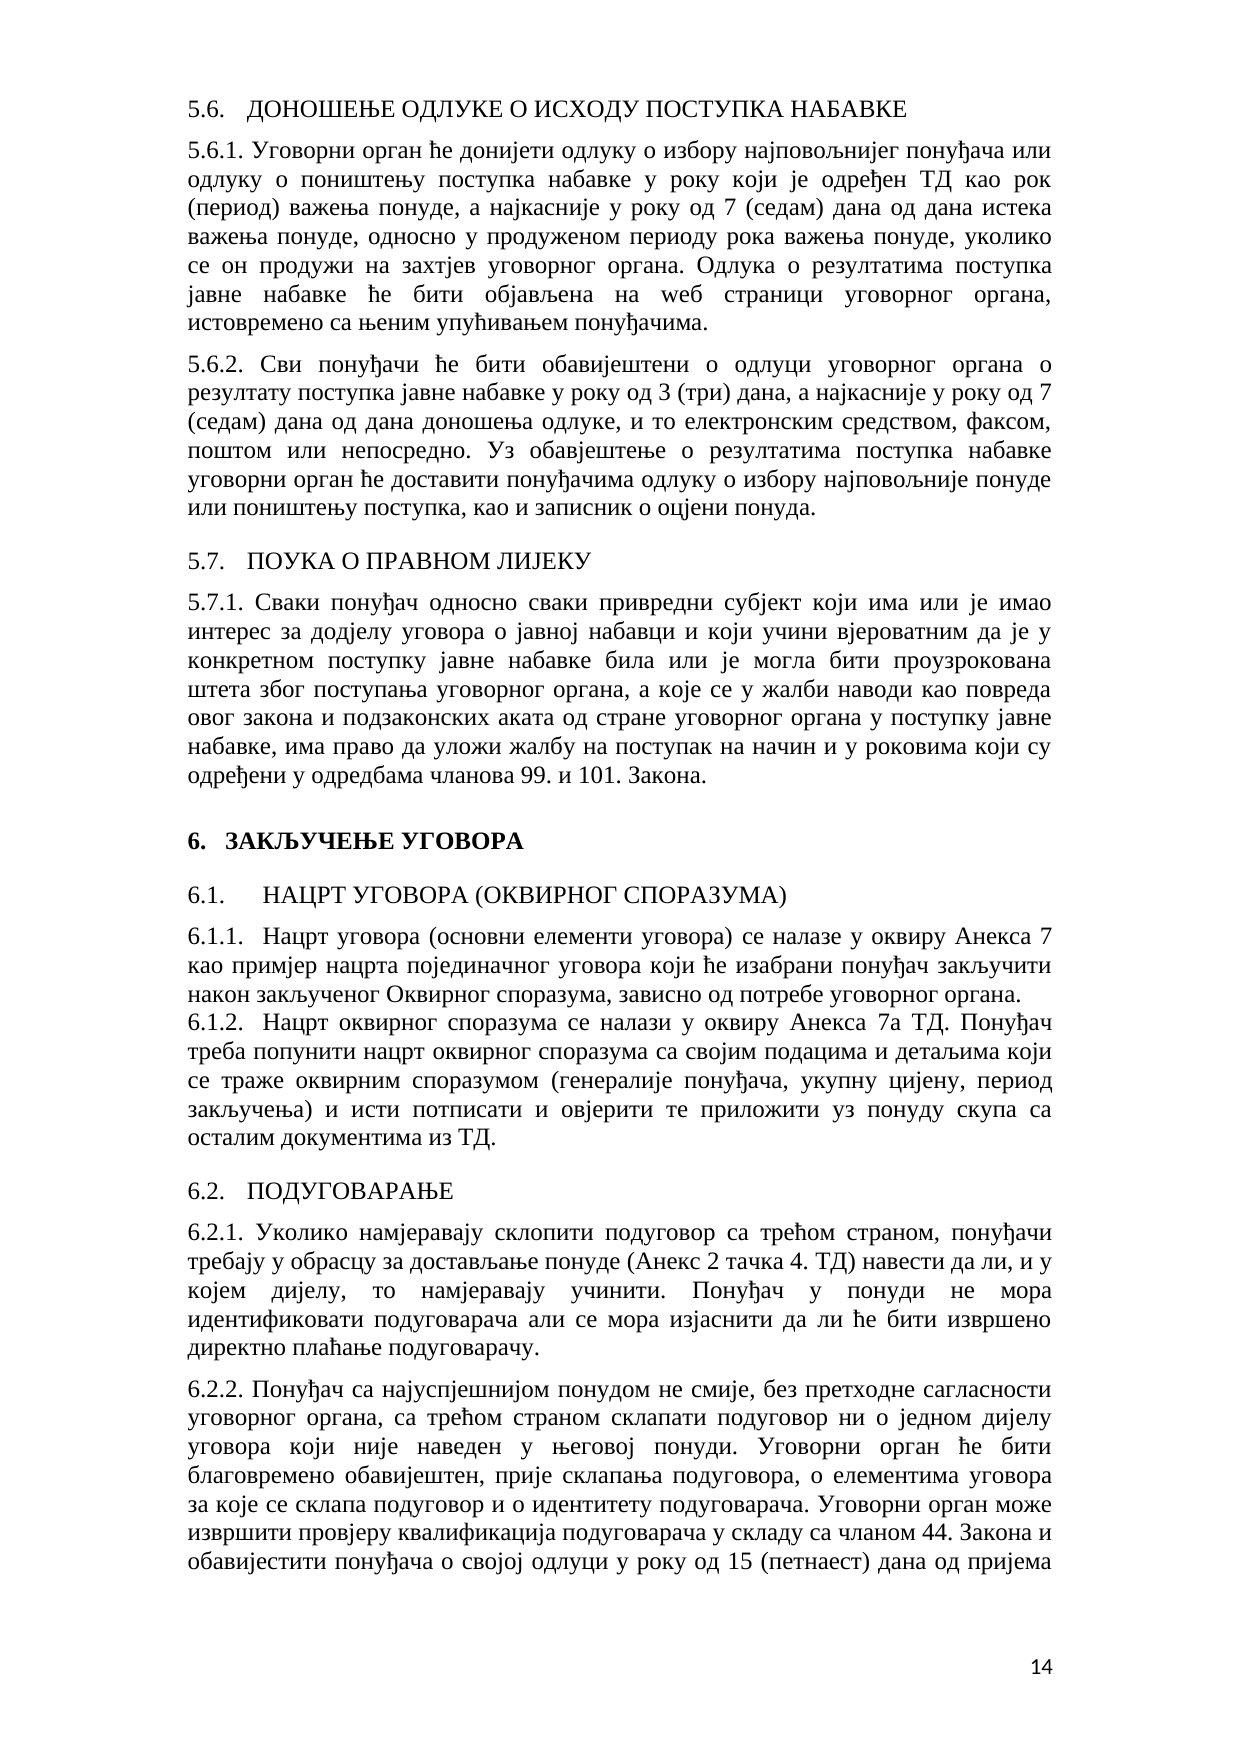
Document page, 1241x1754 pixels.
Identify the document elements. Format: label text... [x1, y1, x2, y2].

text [187, 1374, 1053, 1575]
text 5.6.1. Уговорни орган ће донијети одлуку о избору најповољнијег понуђача или одлуку о поништењу поступка набавке у року који је одређен ТД као рок (период) важења понуде, а најкасније у року од 7 (седам) дана од дана истека важења понуде, односно у продуженом периоду рока важења понуде, уколико се он продужи на захтјев уговорног органа. Одлука о резултатима поступка јавне набавке ће бити објављена на wеб страници уговорног органа, истовремено са њеним упућивањем понуђачима. [187, 135, 1053, 336]
subtitle ЗАКЉУЧЕЊЕ УГОВОРА [187, 826, 1053, 855]
subtitle НАЦРТ УГОВОРА (ОКВИРНОГ СПОРАЗУМА) [187, 880, 1053, 909]
text 5.7.1. Сваки понуђач односно сваки привредни субјект који има или је имао интерес за додјелу уговора о јавној набавци и који учини вјероватним да је у конкретном поступку јавне набавке била или је могла бити проузрокована штета због поступања уговорног органа, а које се у жалби наводи као повреда овог закона и подзаконских аката од стране уговорног органа у поступку јавне набавке, има право да уложи жалбу на поступак на начин и у роковима који су одређени у одредбама чланова 99. и 101. Закона. [187, 587, 1053, 789]
subtitle ПОДУГОВАРАЊЕ [187, 1176, 1053, 1205]
subtitle ПОУКА О ПРАВНОМ ЛИЈЕКУ [187, 546, 1053, 575]
list Нацрт оквирног споразума се налази у оквиру Анекса 7а ТД. Понуђач треба попунити нацрт оквирног споразума са својим подацима и детаљима који се траже оквирним споразумом (генералије понуђача, укупну цијену, период закључења) и исти потписати и овјерити те приложити уз понуду скупа са осталим документима из ТД. [187, 1007, 1053, 1151]
text 6.2.1. Уколико намјеравају склопити подуговор са трећом страном, понуђачи требају у обрасцу за достављање понуде (Анекс 2 тачка 4. ТД) навести да ли, и у којем дијелу, то намјеравају учинити. Понуђач у понуди не мора идентификовати подуговарача али се мора изјаснити да ли ће бити извршено директно плаћање подуговарачу. [187, 1217, 1053, 1361]
subtitle ДОНОШЕЊЕ ОДЛУКЕ О ИСХОДУ ПОСТУПКА НАБАВКЕ [187, 94, 1053, 122]
text 5.6.2. Сви понуђачи ће бити обавијештени о одлуци уговорног органа о резултату поступка јавне набавке у року од 3 (три) дана, а најкасније у року од 7 (седам) дана од дана доношења одлуке, и то електронским средством, факсом, поштом или непосредно. Уз обавјештење о резултатима поступка набавке уговорни орган ће доставити понуђачима одлуку о избору најповољније понуде или поништењу поступка, као и записник о оцјени понуда. [187, 349, 1053, 521]
list Нацрт уговора (основни елементи уговора) се налазе у оквиру Анекса 7 као примјер нацрта појединачног уговора који ће изабрани понуђач закључити након закљученог Оквирног споразума, зависно од потребе уговорног органа. [187, 921, 1053, 1007]
